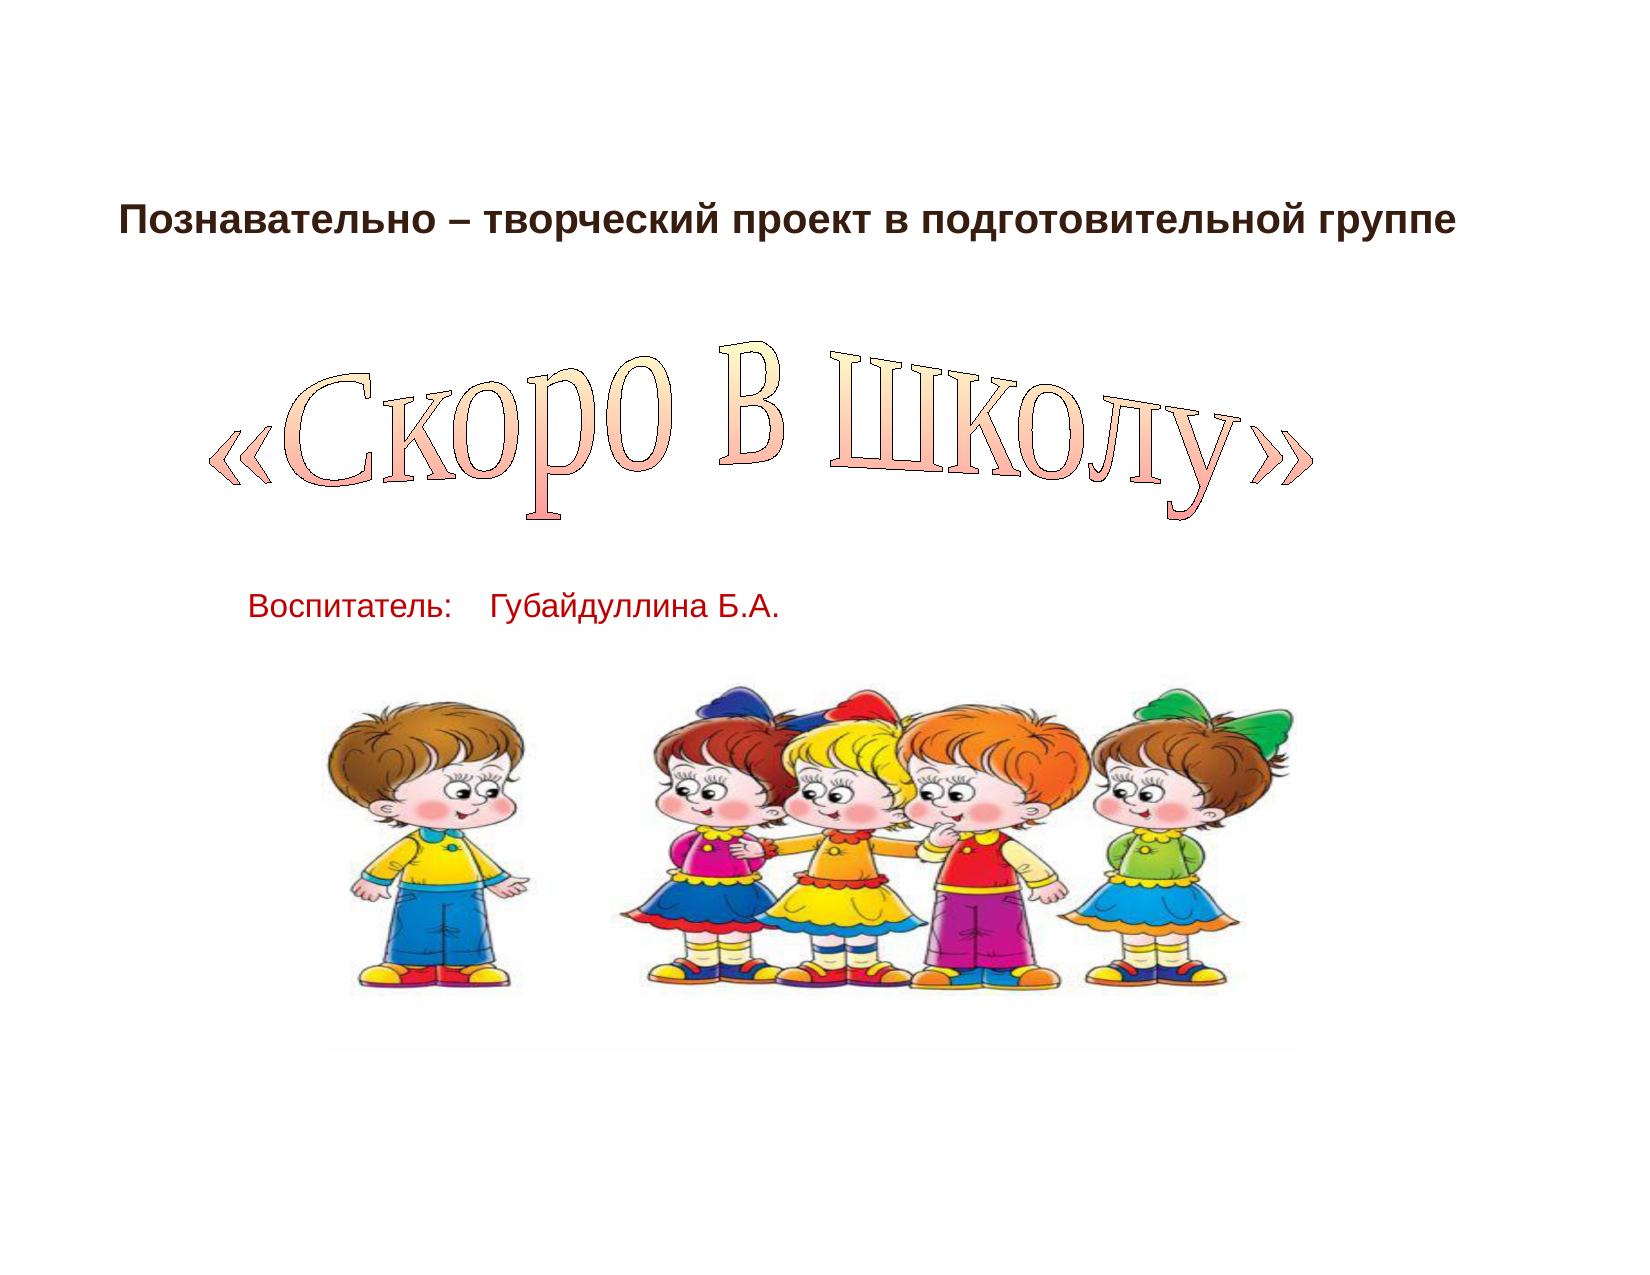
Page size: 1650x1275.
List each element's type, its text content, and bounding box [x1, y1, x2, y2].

text Воспитатель: Губайдуллина Б.А. [118, 586, 1532, 624]
picture [321, 624, 1297, 1053]
text Познавательно – творческий проект в подготовительной группе [118, 195, 1532, 243]
